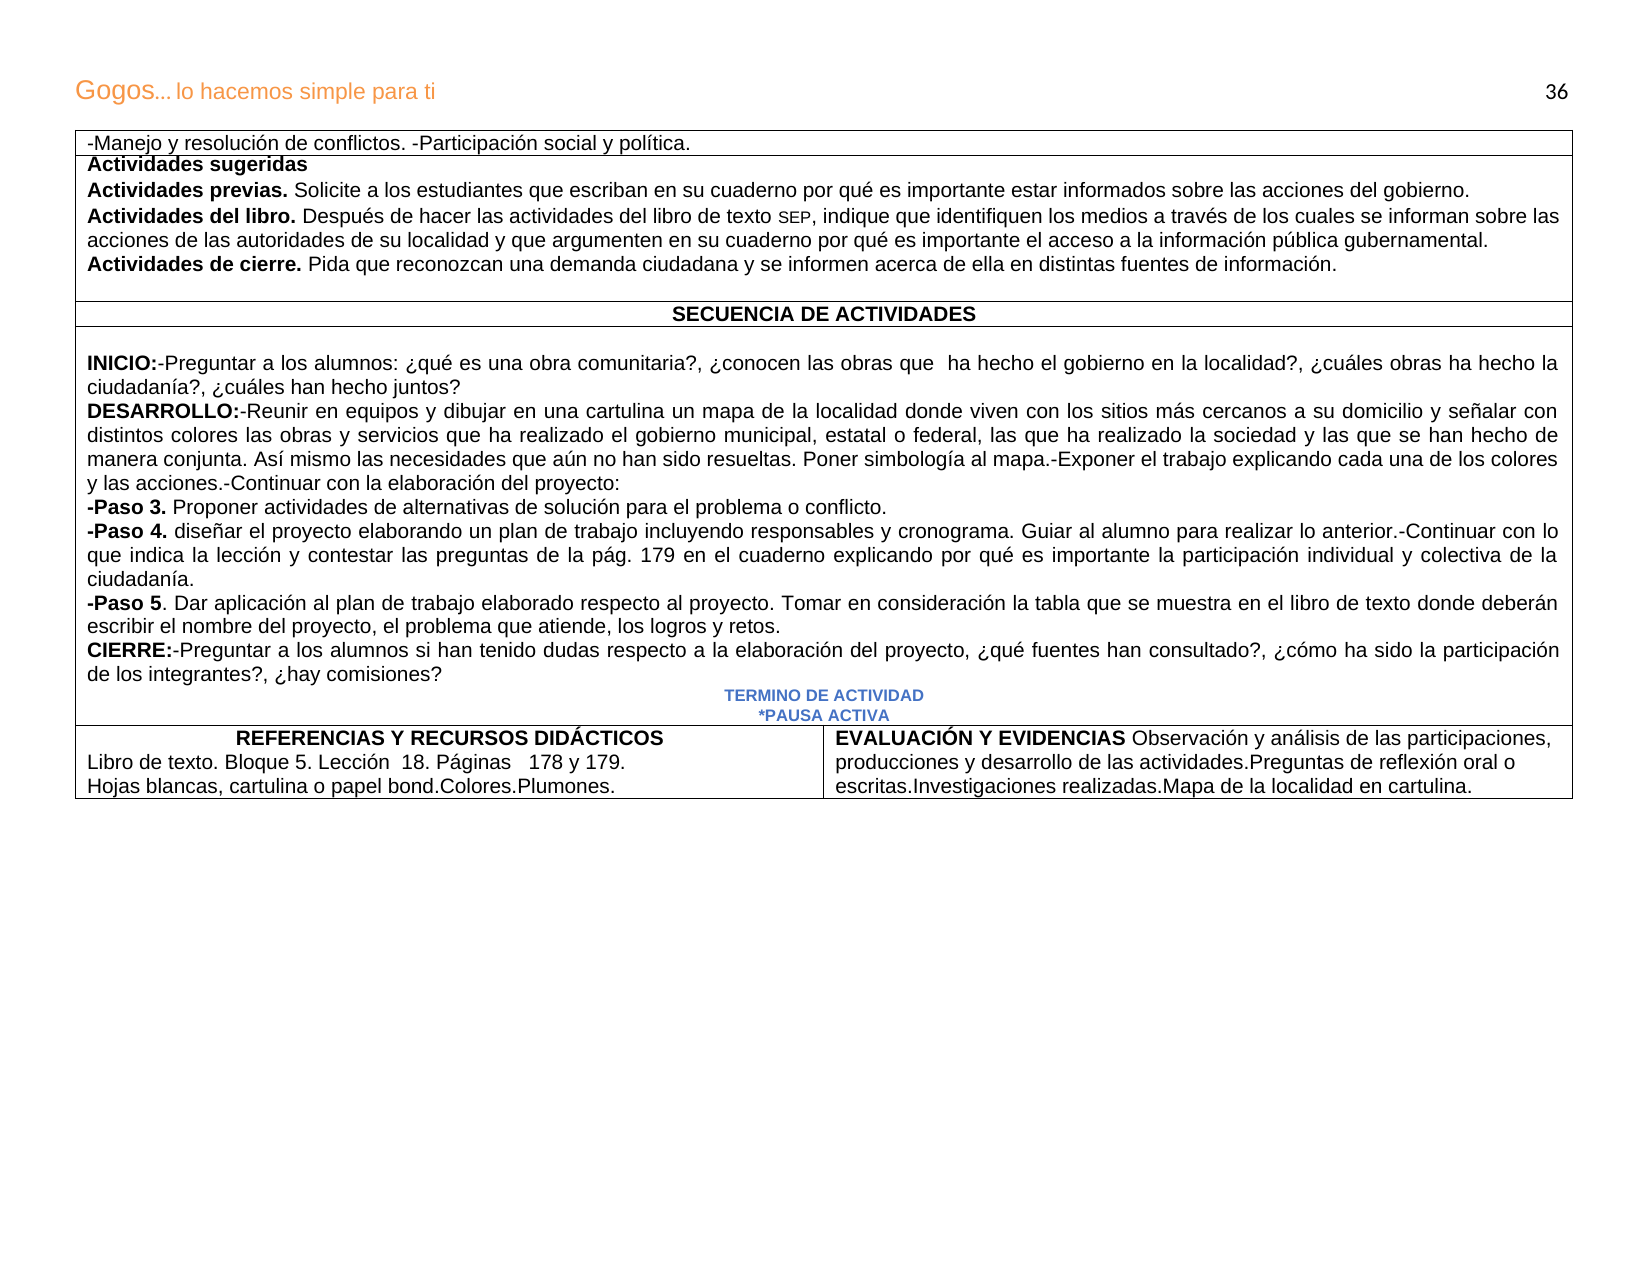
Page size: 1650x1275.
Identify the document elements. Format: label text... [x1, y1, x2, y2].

table_cell INICIO:-Preguntar a los alumnos: ¿qué es una obra comunitaria?, ¿conocen las obras que ha hecho el gobierno en la localidad?, ¿cuáles obras ha hecho la ciudadanía?, ¿cuáles han hecho juntos? DESARROLLO:-Reunir en equipos y dibujar en una cartulina un mapa de la localidad donde viven con los sitios más cercanos a su domicilio y señalar con distintos colores las obras y servicios que ha realizado el gobierno municipal, estatal o federal, las que ha realizado la sociedad y las que se han hecho de manera conjunta. Así mismo las necesidades que aún no han sido resueltas. Poner simbología al mapa.-Exponer el trabajo explicando cada una de los colores y las acciones.-Continuar con la elaboración del proyecto: -Paso 3. Proponer actividades de alternativas de solución para el problema o conflicto. -Paso 4. diseñar el proyecto elaborando un plan de trabajo incluyendo responsables y cronograma. Guiar al alumno para realizar lo anterior.-Continuar con lo que indica la lección y contestar las preguntas de la pág. 179 en el cuaderno explicando por qué es importante la participación individual y colectiva de la ciudadanía. -Paso 5. Dar aplicación al plan de trabajo elaborado respecto al proyecto. Tomar en consideración la tabla que se muestra en el libro de texto donde deberán escribir el nombre del proyecto, el problema que atiende, los logros y retos. CIERRE:-Preguntar a los alumnos si han tenido dudas respecto a la elaboración del proyecto, ¿qué fuentes han consultado?, ¿cómo ha sido la participación de los integrantes?, ¿hay comisiones? TERMINO DE ACTIVIDAD *PAUSA ACTIVA [76, 327, 1572, 724]
table_cell Actividades sugeridas Actividades previas. Solicite a los estudiantes que escriban en su cuaderno por qué es importante estar informados sobre las acciones del gobierno. Actividades del libro. Después de hacer las actividades del libro de texto sep, indique que identifiquen los medios a través de los cuales se informan sobre las acciones de las autoridades de su localidad y que argumenten en su cuaderno por qué es importante el acceso a la información pública gubernamental. Actividades de cierre. Pida que reconozcan una demanda ciudadana y se informen acerca de ella en distintas fuentes de información. [76, 156, 1572, 301]
table_cell SECUENCIA DE ACTIVIDADES [76, 302, 1572, 326]
table_cell EVALUACIÓN Y EVIDENCIAS Observación y análisis de las participaciones, producciones y desarrollo de las actividades.Preguntas de reflexión oral o escritas.Investigaciones realizadas.Mapa de la localidad en cartulina. [824, 726, 1572, 797]
table_cell -Manejo y resolución de conflictos. -Participación social y política. [76, 131, 1572, 155]
table_cell REFERENCIAS Y RECURSOS DIDÁCTICOS Libro de texto. Bloque 5. Lección 18. Páginas 178 y 179. Hojas blancas, cartulina o papel bond.Colores.Plumones. [76, 726, 823, 797]
